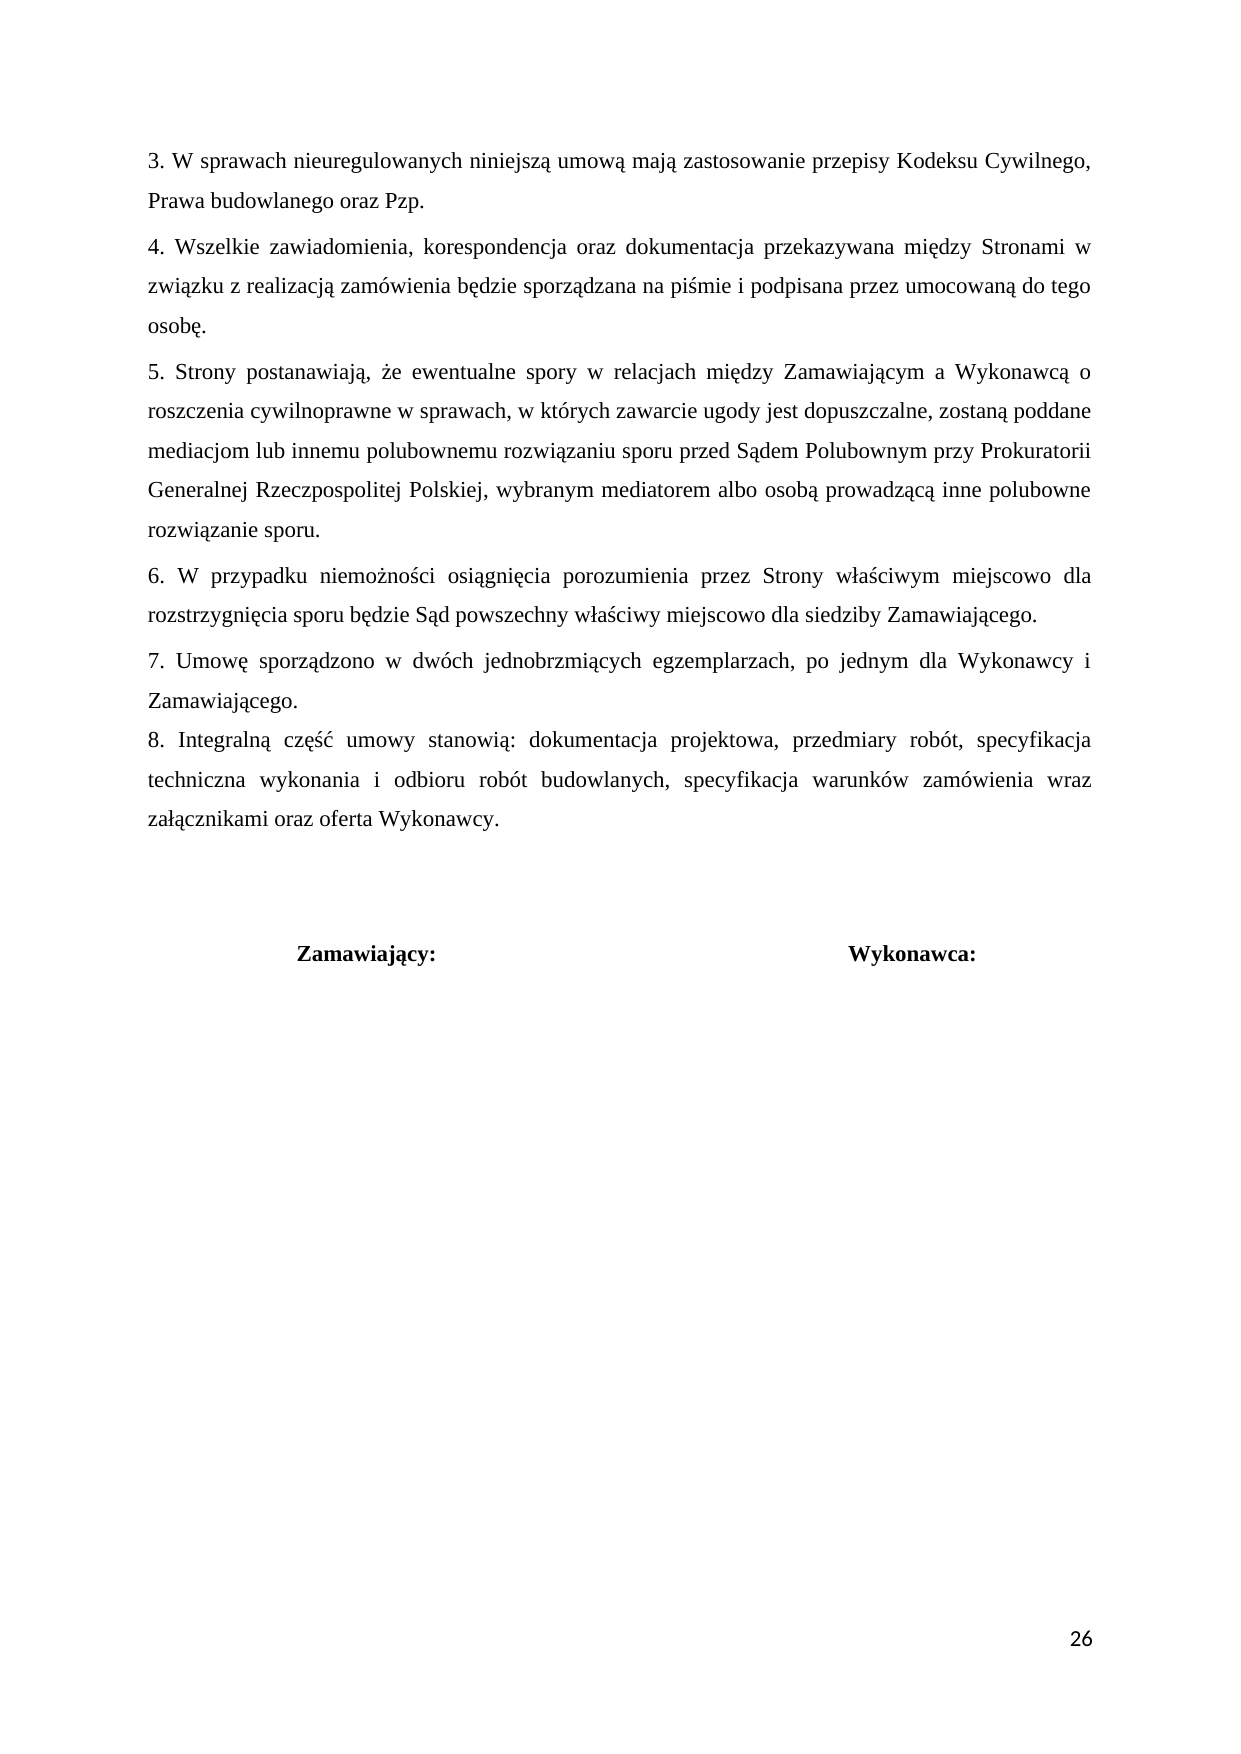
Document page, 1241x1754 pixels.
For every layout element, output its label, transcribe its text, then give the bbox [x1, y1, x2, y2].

text 4. Wszelkie zawiadomienia, korespondencja oraz dokumentacja przekazywana między Stronami w związku z realizacją zamówienia będzie sporządzana na piśmie i podpisana przez umocowaną do tego osobę. [148, 233, 1093, 338]
text 7. Umowę sporządzono w dwóch jednobrzmiących egzemplarzach, po jednym dla Wykonawcy i Zamawiającego. [148, 647, 1093, 713]
text 3. W sprawach nieuregulowanych niniejszą umową mają zastosowanie przepisy Kodeksu Cywilnego, Prawa budowlanego oraz Pzp. [148, 148, 1093, 213]
text 5. Strony postanawiają, że ewentualne spory w relacjach między Zamawiającym a Wykonawcą o roszczenia cywilnoprawne w sprawach, w których zawarcie ugody jest dopuszczalne, zostaną poddane mediacjom lub innemu polubownemu rozwiązaniu sporu przed Sądem Polubownym przy Prokuratorii Generalnej Rzeczpospolitej Polskiej, wybranym mediatorem albo osobą prowadzącą inne polubowne rozwiązanie sporu. [148, 358, 1093, 542]
text 8. Integralną część umowy stanowią: dokumentacja projektowa, przedmiary robót, specyfikacja techniczna wykonania i odbioru robót budowlanych, specyfikacja warunków zamówienia wraz załącznikami oraz oferta Wykonawcy. [148, 726, 1093, 831]
text 6. W przypadku niemożności osiągnięcia porozumienia przez Strony właściwym miejscowo dla rozstrzygnięcia sporu będzie Sąd powszechny właściwy miejscowo dla siedziby Zamawiającego. [148, 562, 1093, 628]
text Zamawiający: Wykonawca: [148, 940, 1093, 967]
